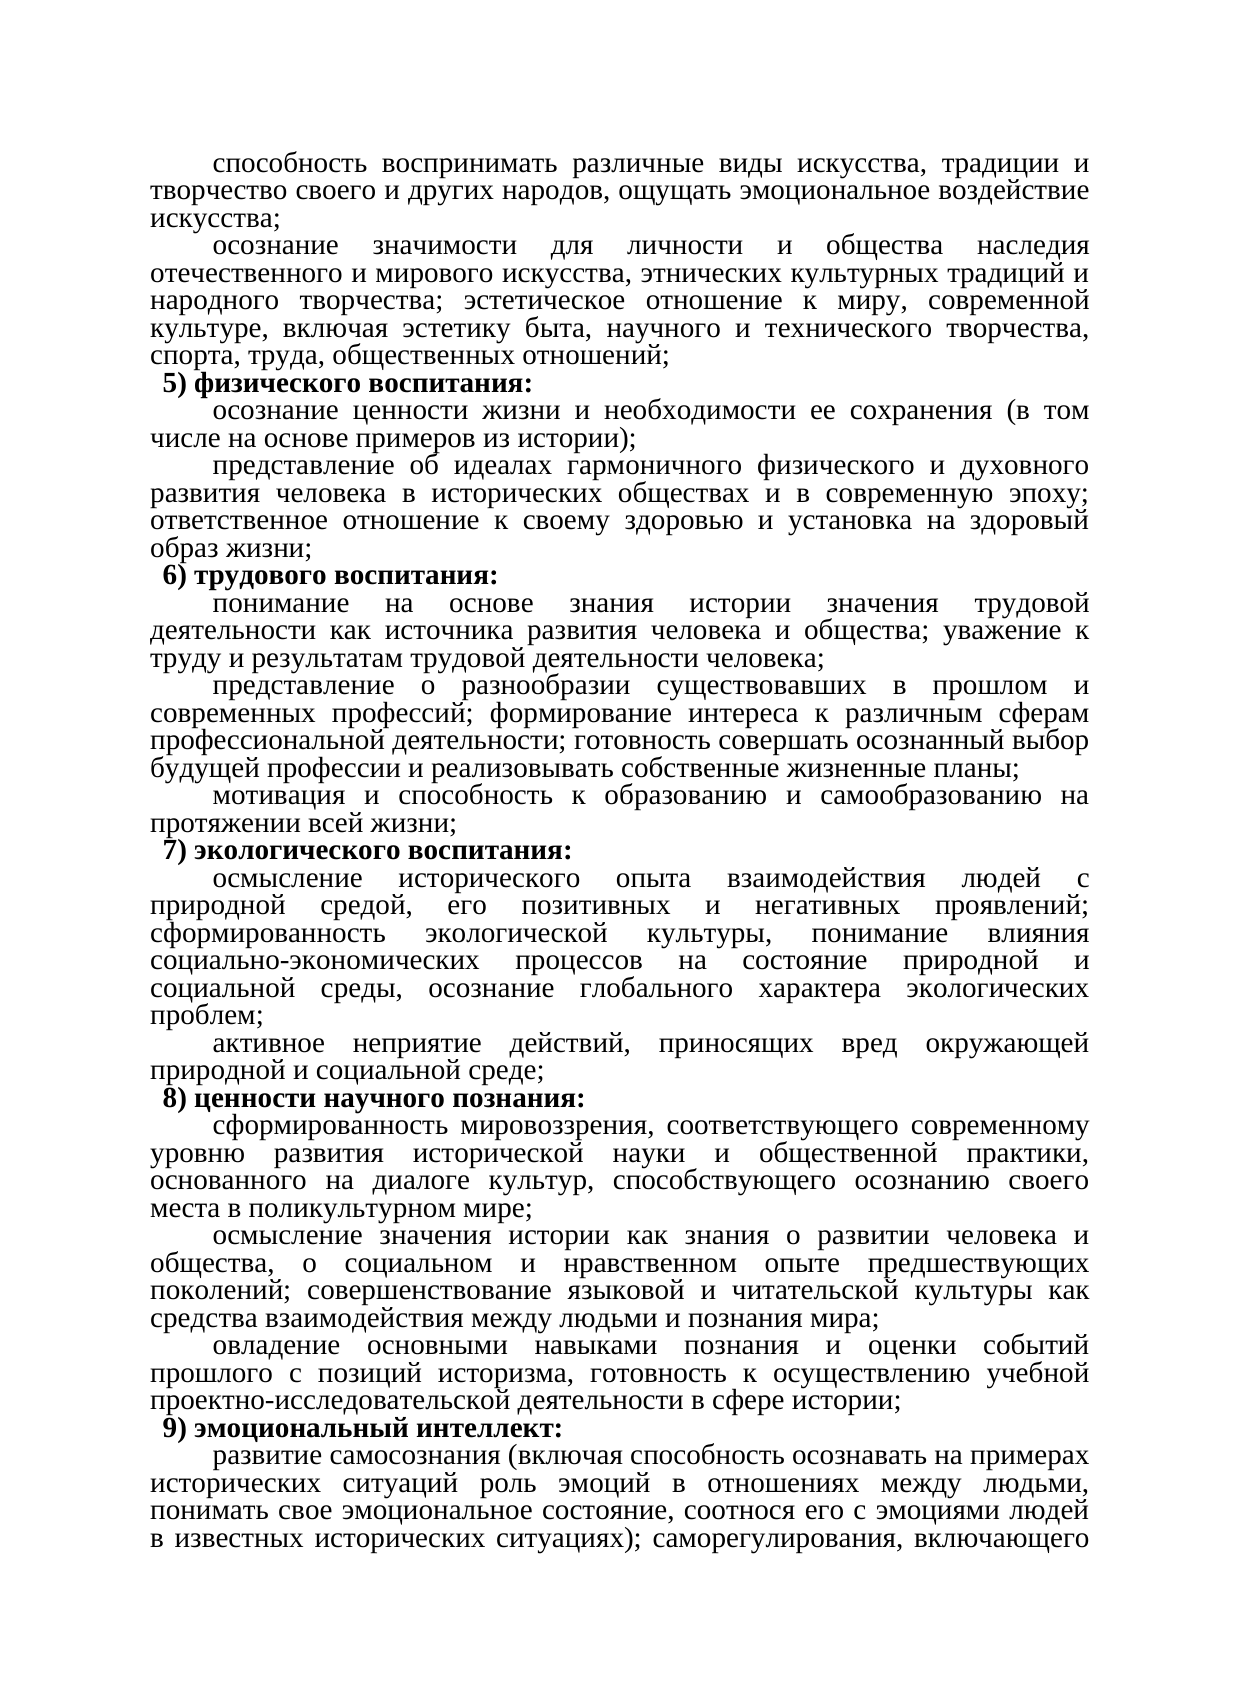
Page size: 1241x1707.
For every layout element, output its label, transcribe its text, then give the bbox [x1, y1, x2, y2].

text сформированность мировоззрения, соответствующего современному уровню развития исторической науки и общественной практики, основанного на диалоге культур, способствующего осознанию своего места в поликультурном мире; [150, 1112, 1090, 1222]
text представление об идеалах гармоничного физического и духовного развития человека в исторических обществах и в современную эпоху; ответственное отношение к своему здоровью и установка на здоровый образ жизни; [150, 452, 1090, 562]
text 7) экологического воспитания: [162, 837, 1090, 865]
text понимание на основе знания истории значения трудовой деятельности как источника развития человека и общества; уважение к труду и результатам трудовой деятельности человека; [150, 590, 1090, 672]
text активное неприятие действий, приносящих вред окружающей природной и социальной среде; [150, 1030, 1090, 1085]
text осознание значимости для личности и общества наследия отечественного и мирового искусства, этнических культурных традиций и народного творчества; эстетическое отношение к миру, современной культуре, включая эстетику быта, научного и технического творчества, спорта, труда, общественных отношений; [150, 232, 1090, 370]
text овладение основными навыками познания и оценки событий прошлого с позиций историзма, готовность к осуществлению учебной проектно-исследовательской деятельности в сфере истории; [150, 1332, 1090, 1415]
text осмысление значения истории как знания о развитии человека и общества, о социальном и нравственном опыте предшествующих поколений; совершенствование языковой и читательской культуры как средства взаимодействия между людьми и познания мира; [150, 1222, 1090, 1332]
text 5) физического воспитания: [162, 370, 1090, 397]
text 6) трудового воспитания: [162, 562, 1090, 590]
text осознание ценности жизни и необходимости ее сохранения (в том числе на основе примеров из истории); [150, 397, 1090, 452]
text осмысление исторического опыта взаимодействия людей с природной средой, его позитивных и негативных проявлений; сформированность экологической культуры, понимание влияния социально-экономических процессов на состояние природной и социальной среды, осознание глобального характера экологических проблем; [150, 865, 1090, 1030]
text 8) ценности научного познания: [162, 1085, 1090, 1112]
text способность воспринимать различные виды искусства, традиции и творчество своего и других народов, ощущать эмоциональное воздействие искусства; [150, 150, 1090, 232]
text представление о разнообразии существовавших в прошлом и современных профессий; формирование интереса к различным сферам профессиональной деятельности; готовность совершать осознанный выбор будущей профессии и реализовывать собственные жизненные планы; [150, 672, 1090, 782]
text 9) эмоциональный интеллект: [162, 1415, 1090, 1442]
text мотивация и способность к образованию и самообразованию на протяжении всей жизни; [150, 782, 1090, 837]
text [150, 1442, 1090, 1552]
